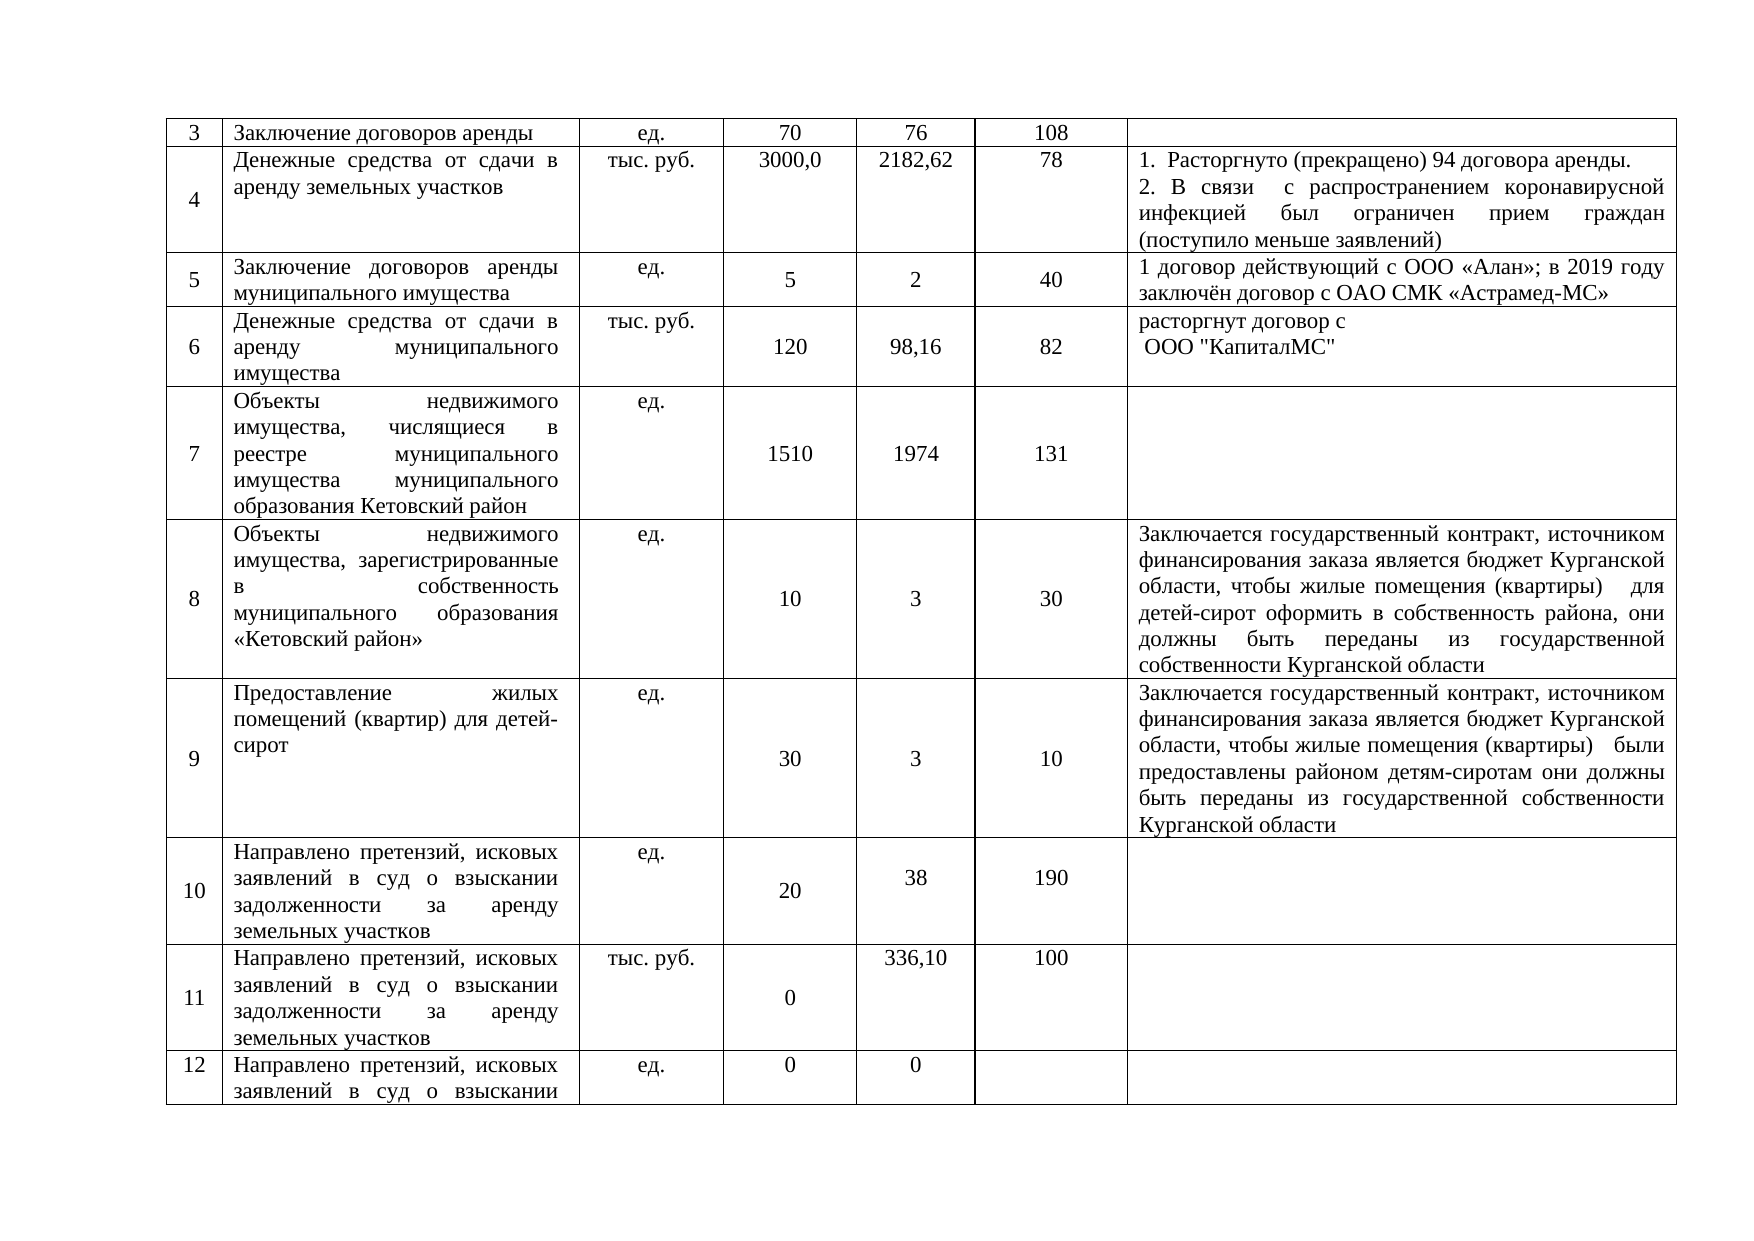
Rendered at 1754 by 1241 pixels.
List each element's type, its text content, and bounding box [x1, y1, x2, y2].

table_cell Заключается государственный контракт, источником финансирования заказа является бюджет Курганской области, чтобы жилые помещения (квартиры) для детей-сирот оформить в собственность района, они должны быть переданы из государственной собственности Курганской области [1128, 520, 1676, 678]
table_cell тыс. руб. [580, 945, 723, 1050]
table_cell ед. [580, 520, 723, 678]
table_cell ед. [580, 119, 723, 146]
table_cell 131 [976, 387, 1127, 519]
table_cell 10 [167, 838, 222, 943]
table_cell 8 [167, 520, 222, 678]
table_cell 120 [724, 307, 856, 386]
table_cell Заключение договоров аренды [223, 119, 579, 146]
table_cell 108 [976, 119, 1127, 146]
table_cell 100 [976, 945, 1127, 1050]
table_cell 98,16 [857, 307, 974, 386]
table_cell 40 [976, 253, 1127, 306]
table_cell 11 [167, 945, 222, 1050]
table_cell 5 [167, 253, 222, 306]
table_cell 38 [857, 838, 974, 943]
table_cell 1. Расторгнуто (прекращено) 94 договора аренды. 2. В связи с распространением коронавирусной инфекцией был ограничен прием граждан (поступило меньше заявлений) [1128, 147, 1676, 252]
table_cell 0 [857, 1051, 974, 1104]
table_cell 76 [857, 119, 974, 146]
table_cell Денежные средства от сдачи в аренду муниципального имущества [223, 307, 579, 386]
table_cell [976, 1051, 1127, 1104]
table_cell ед. [580, 838, 723, 943]
table_cell 2 [857, 253, 974, 306]
table_cell 336,10 [857, 945, 974, 1050]
table_cell 7 [167, 387, 222, 519]
table_cell 2182,62 [857, 147, 974, 252]
table_cell расторгнут договор с ООО "КапиталМС" [1128, 307, 1676, 386]
table_cell Заключается государственный контракт, источником финансирования заказа является бюджет Курганской области, чтобы жилые помещения (квартиры) были предоставлены районом детям-сиротам они должны быть переданы из государственной собственности Курганской области [1128, 679, 1676, 837]
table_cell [223, 1051, 579, 1104]
table_cell 10 [976, 679, 1127, 837]
table_cell Направлено претензий, исковых заявлений в суд о взыскании задолженности за аренду земельных участков [223, 838, 579, 943]
table_cell ед. [580, 679, 723, 837]
table_cell [1128, 1051, 1676, 1104]
table_cell 9 [167, 679, 222, 837]
table_cell ед. [580, 253, 723, 306]
table_cell Заключение договоров аренды муниципального имущества [223, 253, 579, 306]
table_cell 12 [167, 1051, 222, 1104]
table_cell 78 [976, 147, 1127, 252]
table_cell ед. [580, 1051, 723, 1104]
table_cell 20 [724, 838, 856, 943]
table_cell Направлено претензий, исковых заявлений в суд о взыскании задолженности за аренду земельных участков [223, 945, 579, 1050]
table_cell 3000,0 [724, 147, 856, 252]
table_cell 4 [167, 147, 222, 252]
table_cell [1128, 387, 1676, 519]
table_cell Объекты недвижимого имущества, зарегистрированные в собственность муниципального образования «Кетовский район» [223, 520, 579, 678]
table_cell 3 [167, 119, 222, 146]
table_cell 0 [724, 1051, 856, 1104]
table_cell тыс. руб. [580, 307, 723, 386]
table_cell 5 [724, 253, 856, 306]
table_cell 3 [857, 679, 974, 837]
table_cell 190 [976, 838, 1127, 943]
table_cell [1128, 945, 1676, 1050]
table_cell тыс. руб. [580, 147, 723, 252]
table_cell 3 [857, 520, 974, 678]
table_cell 1974 [857, 387, 974, 519]
table_cell 30 [724, 679, 856, 837]
table_cell 6 [167, 307, 222, 386]
table_cell 30 [976, 520, 1127, 678]
table_cell 1 договор действующий с ООО «Алан»; в 2019 году заключён договор с ОАО СМК «Астрамед-МС» [1128, 253, 1676, 306]
table_cell [1128, 838, 1676, 943]
table_cell 0 [724, 945, 856, 1050]
table_cell [1128, 119, 1676, 146]
table_cell ед. [580, 387, 723, 519]
table_cell 10 [724, 520, 856, 678]
table_cell Объекты недвижимого имущества, числящиеся в реестре муниципального имущества муниципального образования Кетовский район [223, 387, 579, 519]
table_cell Денежные средства от сдачи в аренду земельных участков [223, 147, 579, 252]
table_cell 82 [976, 307, 1127, 386]
table_cell 1510 [724, 387, 856, 519]
table_cell Предоставление жилых помещений (квартир) для детей- сирот [223, 679, 579, 837]
table_cell 70 [724, 119, 856, 146]
